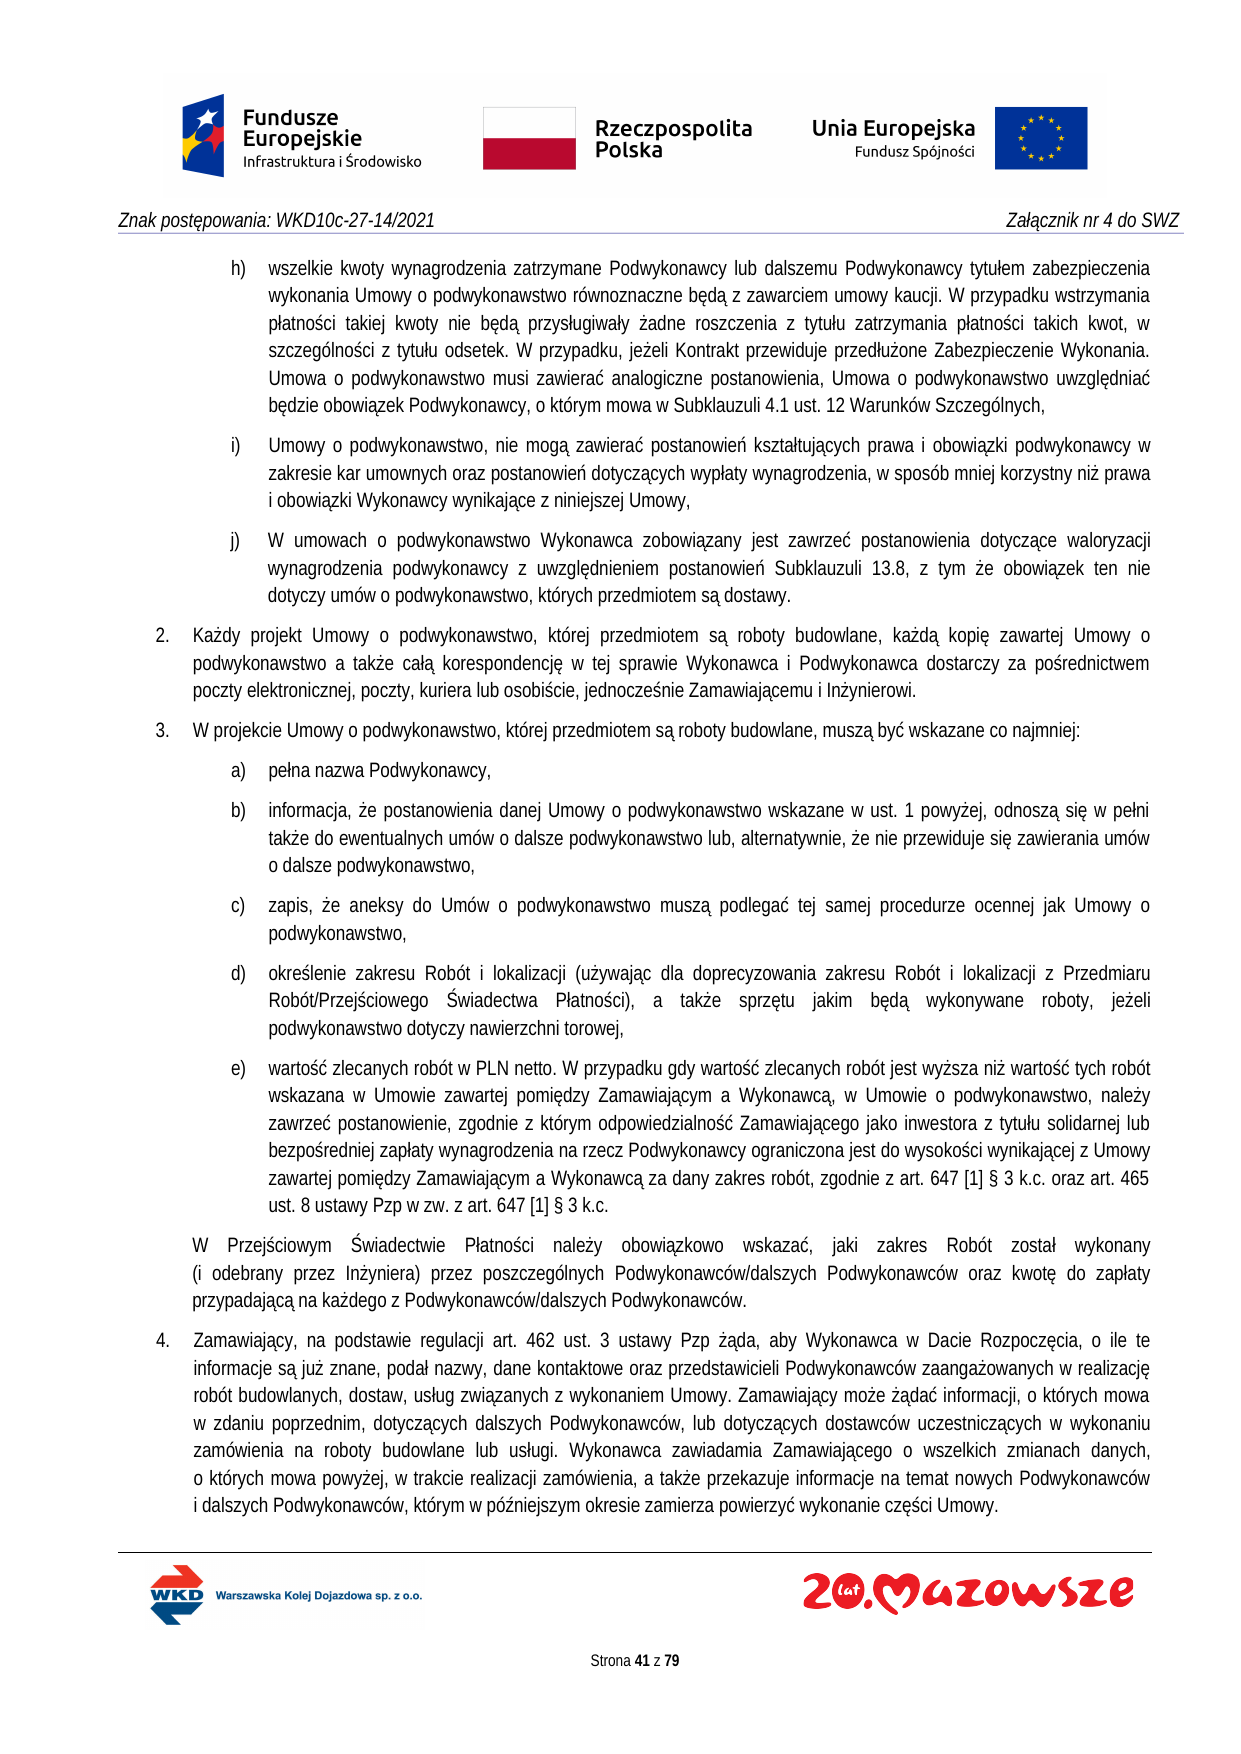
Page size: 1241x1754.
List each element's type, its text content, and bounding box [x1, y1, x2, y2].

text W Przejściowym Świadectwie Płatności należy obowiązkowo wskazać, jaki zakres Robót został wykonany (i odebrany przez Inżyniera) przez poszczególnych Podwykonawców/dalszych Podwykonawców oraz kwotę do zapłaty przypadającą na każdego z Podwykonawców/dalszych Podwykonawców. [192, 1233, 1152, 1312]
list informacja, że postanowienia danej Umowy o podwykonawstwo wskazane w ust. 1 powyżej, odnoszą się w pełni także do ewentualnych umów o dalsze podwykonawstwo lub, alternatywnie, że nie przewiduje się zawierania umów o dalsze podwykonawstwo, [231, 798, 1152, 877]
list pełna nazwa Podwykonawcy, [231, 758, 1152, 782]
list Każdy projekt Umowy o podwykonawstwo, której przedmiotem są roboty budowlane, każdą kopię zawartej Umowy o podwykonawstwo a także całą korespondencję w tej sprawie Wykonawca i Podwykonawca dostarczy za pośrednictwem poczty elektronicznej, poczty, kuriera lub osobiście, jednocześnie Zamawiającemu i Inżynierowi. [155, 623, 1152, 702]
picture [162, 73, 1108, 198]
list W projekcie Umowy o podwykonawstwo, której przedmiotem są roboty budowlane, muszą być wskazane co najmniej: [155, 718, 1152, 742]
list Zamawiający, na podstawie regulacji art. 462 ust. 3 ustawy Pzp żąda, aby Wykonawca w Dacie Rozpoczęcia, o ile te informacje są już znane, podał nazwy, dane kontaktowe oraz przedstawicieli Podwykonawców zaangażowanych w realizację robót budowlanych, dostaw, usług związanych z wykonaniem Umowy. Zamawiający może żądać informacji, o których mowa w zdaniu poprzednim, dotyczących dalszych Podwykonawców, lub dotyczących dostawców uczestniczących w wykonaniu zamówienia na roboty budowlane lub usługi. Wykonawca zawiadamia Zamawiającego o wszelkich zmianach danych, o których mowa powyżej, w trakcie realizacji zamówienia, a także przekazuje informacje na temat nowych Podwykonawców i dalszych Podwykonawców, którym w późniejszym okresie zamierza powierzyć wykonanie części Umowy. [156, 1328, 1152, 1517]
list W umowach o podwykonawstwo Wykonawca zobowiązany jest zawrzeć postanowienia dotyczące waloryzacji wynagrodzenia podwykonawcy z uwzględnieniem postanowień Subklauzuli 13.8, z tym że obowiązek ten nie dotyczy umów o podwykonawstwo, których przedmiotem są dostawy. [230, 528, 1152, 607]
picture [803, 1573, 1134, 1615]
list Umowy o podwykonawstwo, nie mogą zawierać postanowień kształtujących prawa i obowiązki podwykonawcy w zakresie kar umownych oraz postanowień dotyczących wypłaty wynagrodzenia, w sposób mniej korzystny niż prawa i obowiązki Wykonawcy wynikające z niniejszej Umowy, [231, 433, 1152, 512]
list wartość zlecanych robót w PLN netto. W przypadku gdy wartość zlecanych robót jest wyższa niż wartość tych robót wskazana w Umowie zawartej pomiędzy Zamawiającym a Wykonawcą, w Umowie o podwykonawstwo, należy zawrzeć postanowienie, zgodnie z którym odpowiedzialność Zamawiającego jako inwestora z tytułu solidarnej lub bezpośredniej zapłaty wynagrodzenia na rzecz Podwykonawcy ograniczona jest do wysokości wynikającej z Umowy zawartej pomiędzy Zamawiającym a Wykonawcą za dany zakres robót, zgodnie z art. 647 [1] § 3 k.c. oraz art. 465 ust. 8 ustawy Pzp w zw. z art. 647 [1] § 3 k.c. [231, 1056, 1152, 1217]
list wszelkie kwoty wynagrodzenia zatrzymane Podwykonawcy lub dalszemu Podwykonawcy tytułem zabezpieczenia wykonania Umowy o podwykonawstwo równoznaczne będą z zawarciem umowy kaucji. W przypadku wstrzymania płatności takiej kwoty nie będą przysługiwały żadne roszczenia z tytułu zatrzymania płatności takich kwot, w szczególności z tytułu odsetek. W przypadku, jeżeli Kontrakt przewiduje przedłużone Zabezpieczenie Wykonania. Umowa o podwykonawstwo musi zawierać analogiczne postanowienia, Umowa o podwykonawstwo uwzględniać będzie obowiązek Podwykonawcy, o którym mowa w Subklauzuli 4.1 ust. 12 Warunków Szczególnych, [231, 256, 1152, 417]
list określenie zakresu Robót i lokalizacji (używając dla doprecyzowania zakresu Robót i lokalizacji z Przedmiaru Robót/Przejściowego Świadectwa Płatności), a także sprzętu jakim będą wykonywane roboty, jeżeli podwykonawstwo dotyczy nawierzchni torowej, [231, 961, 1152, 1039]
list zapis, że aneksy do Umów o podwykonawstwo muszą podlegać tej samej procedurze ocennej jak Umowy o podwykonawstwo, [231, 893, 1152, 944]
picture [144, 1559, 425, 1630]
